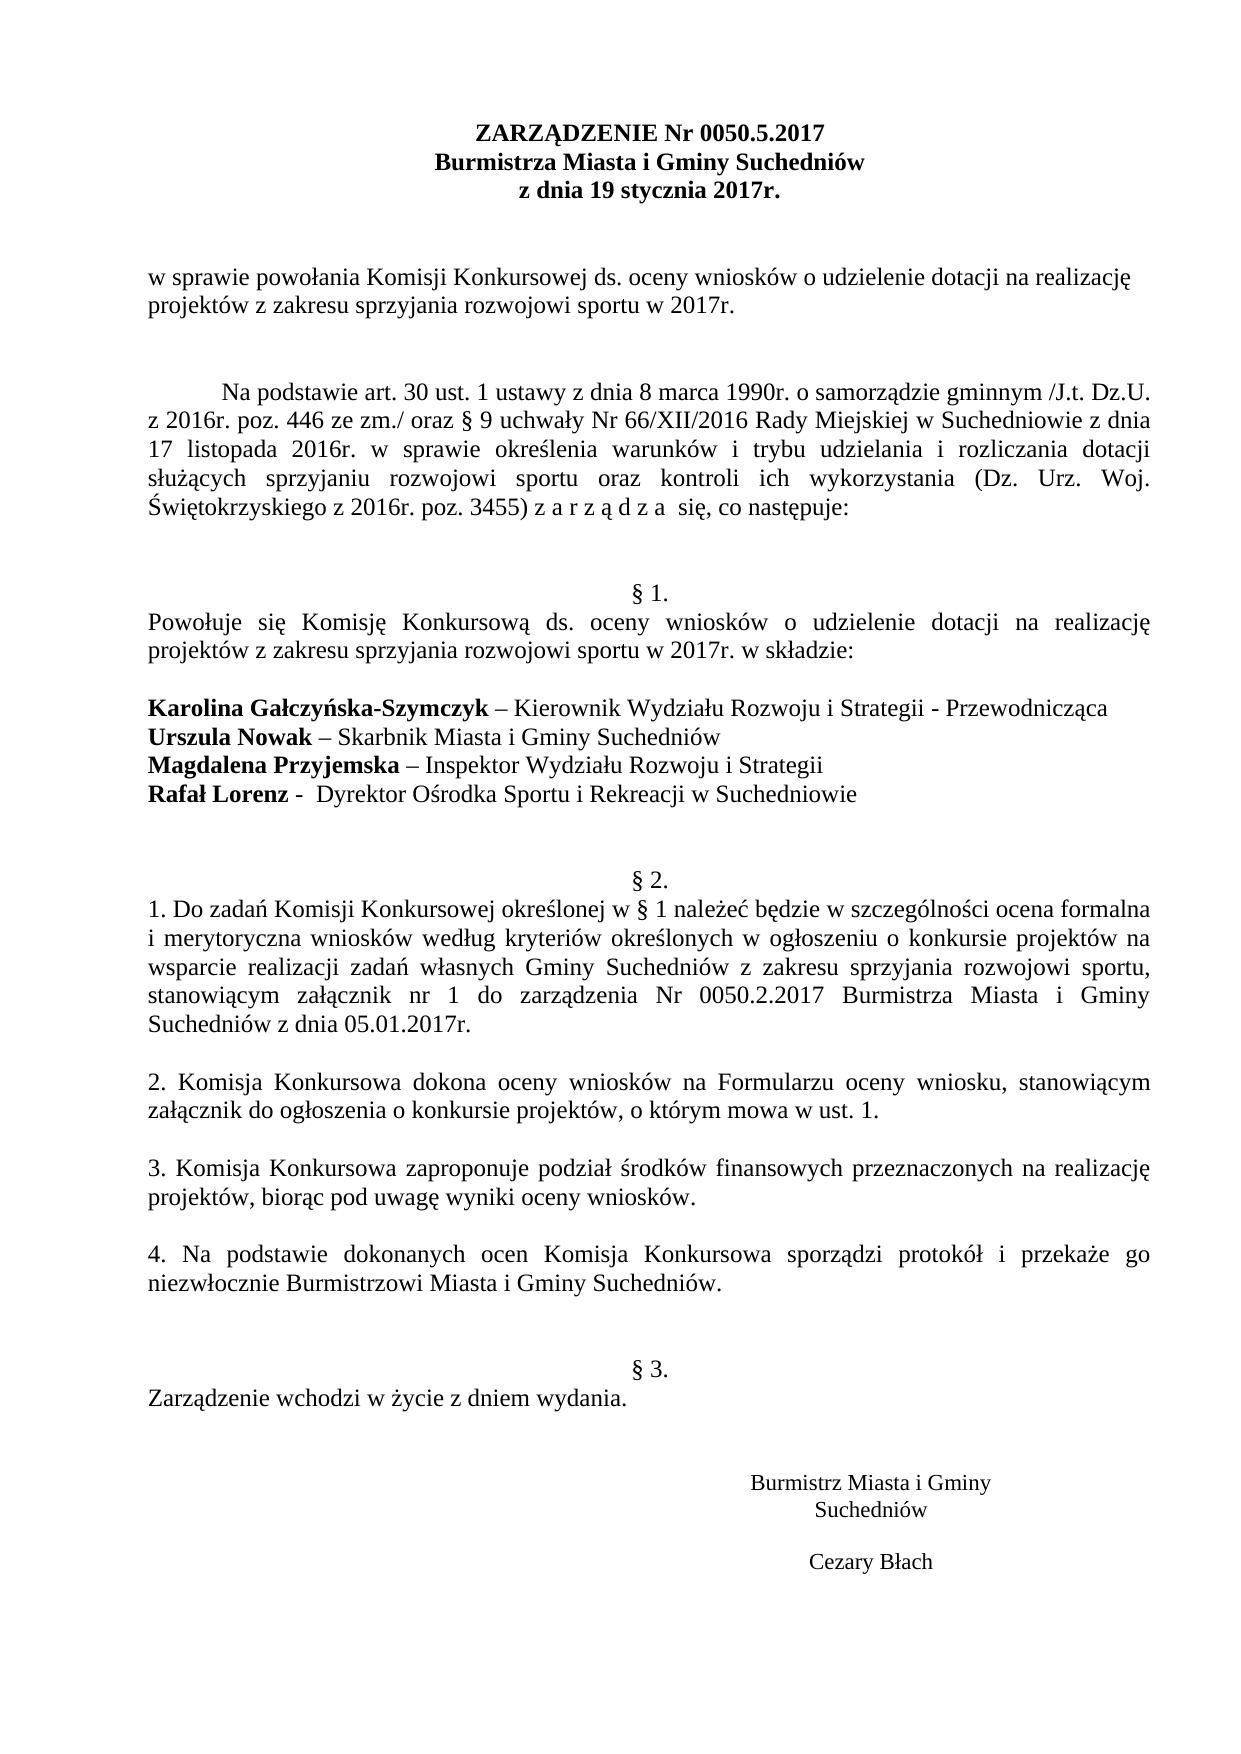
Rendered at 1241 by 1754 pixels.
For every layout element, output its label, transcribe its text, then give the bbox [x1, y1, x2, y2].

text z dnia 19 stycznia 2017r. [148, 176, 1152, 204]
text § 3. [148, 1354, 1152, 1383]
text Rafał Lorenz - Dyrektor Ośrodka Sportu i Rekreacji w Suchedniowie [148, 779, 1152, 808]
text § 2. [148, 866, 1152, 894]
text 4. Na podstawie dokonanych ocen Komisja Konkursowa sporządzi protokół i przekaże go niezwłocznie Burmistrzowi Miasta i Gminy Suchedniów. [148, 1239, 1152, 1297]
text 3. Komisja Konkursowa zaproponuje podział środków finansowych przeznaczonych na realizację projektów, biorąc pod uwagę wyniki oceny wniosków. [148, 1153, 1152, 1211]
text Suchedniów [590, 1496, 1152, 1522]
text § 1. [148, 578, 1152, 607]
text 2. Komisja Konkursowa dokona oceny wniosków na Formularzu oceny wniosku, stanowiącym załącznik do ogłoszenia o konkursie projektów, o którym mowa w ust. 1. [148, 1067, 1152, 1124]
text 1. Do zadań Komisji Konkursowej określonej w § 1 należeć będzie w szczególności ocena formalna i merytoryczna wniosków według kryteriów określonych w ogłoszeniu o konkursie projektów na wsparcie realizacji zadań własnych Gminy Suchedniów z zakresu sprzyjania rozwojowi sportu, stanowiącym załącznik nr 1 do zarządzenia Nr 0050.2.2017 Burmistrza Miasta i Gminy Suchedniów z dnia 05.01.2017r. [148, 894, 1152, 1038]
text Magdalena Przyjemska – Inspektor Wydziału Rozwoju i Strategii [148, 751, 1152, 779]
text Urszula Nowak – Skarbnik Miasta i Gminy Suchedniów [148, 722, 1152, 751]
text Powołuje się Komisję Konkursową ds. oceny wniosków o udzielenie dotacji na realizację projektów z zakresu sprzyjania rozwojowi sportu w 2017r. w składzie: [148, 607, 1152, 664]
text Karolina Gałczyńska-Szymczyk – Kierownik Wydziału Rozwoju i Strategii - Przewodnicząca [148, 693, 1152, 722]
text Zarządzenie wchodzi w życie z dniem wydania. [148, 1383, 1152, 1412]
text Cezary Błach [590, 1548, 1152, 1575]
text ZARZĄDZENIE Nr 0050.5.2017 [148, 118, 1152, 147]
text w sprawie powołania Komisji Konkursowej ds. oceny wniosków o udzielenie dotacji na realizację projektów z zakresu sprzyjania rozwojowi sportu w 2017r. [148, 262, 1152, 319]
text Burmistrza Miasta i Gminy Suchedniów [148, 147, 1152, 176]
text Na podstawie art. 30 ust. 1 ustawy z dnia 8 marca 1990r. o samorządzie gminnym /J.t. Dz.U. z 2016r. poz. 446 ze zm./ oraz § 9 uchwały Nr 66/XII/2016 Rady Miejskiej w Suchedniowie z dnia 17 listopada 2016r. w sprawie określenia warunków i trybu udzielania i rozliczania dotacji służących sprzyjaniu rozwojowi sportu oraz kontroli ich wykorzystania (Dz. Urz. Woj. Świętokrzyskiego z 2016r. poz. 3455) z a r z ą d z a się, co następuje: [148, 377, 1152, 521]
text Burmistrz Miasta i Gminy [590, 1469, 1152, 1496]
